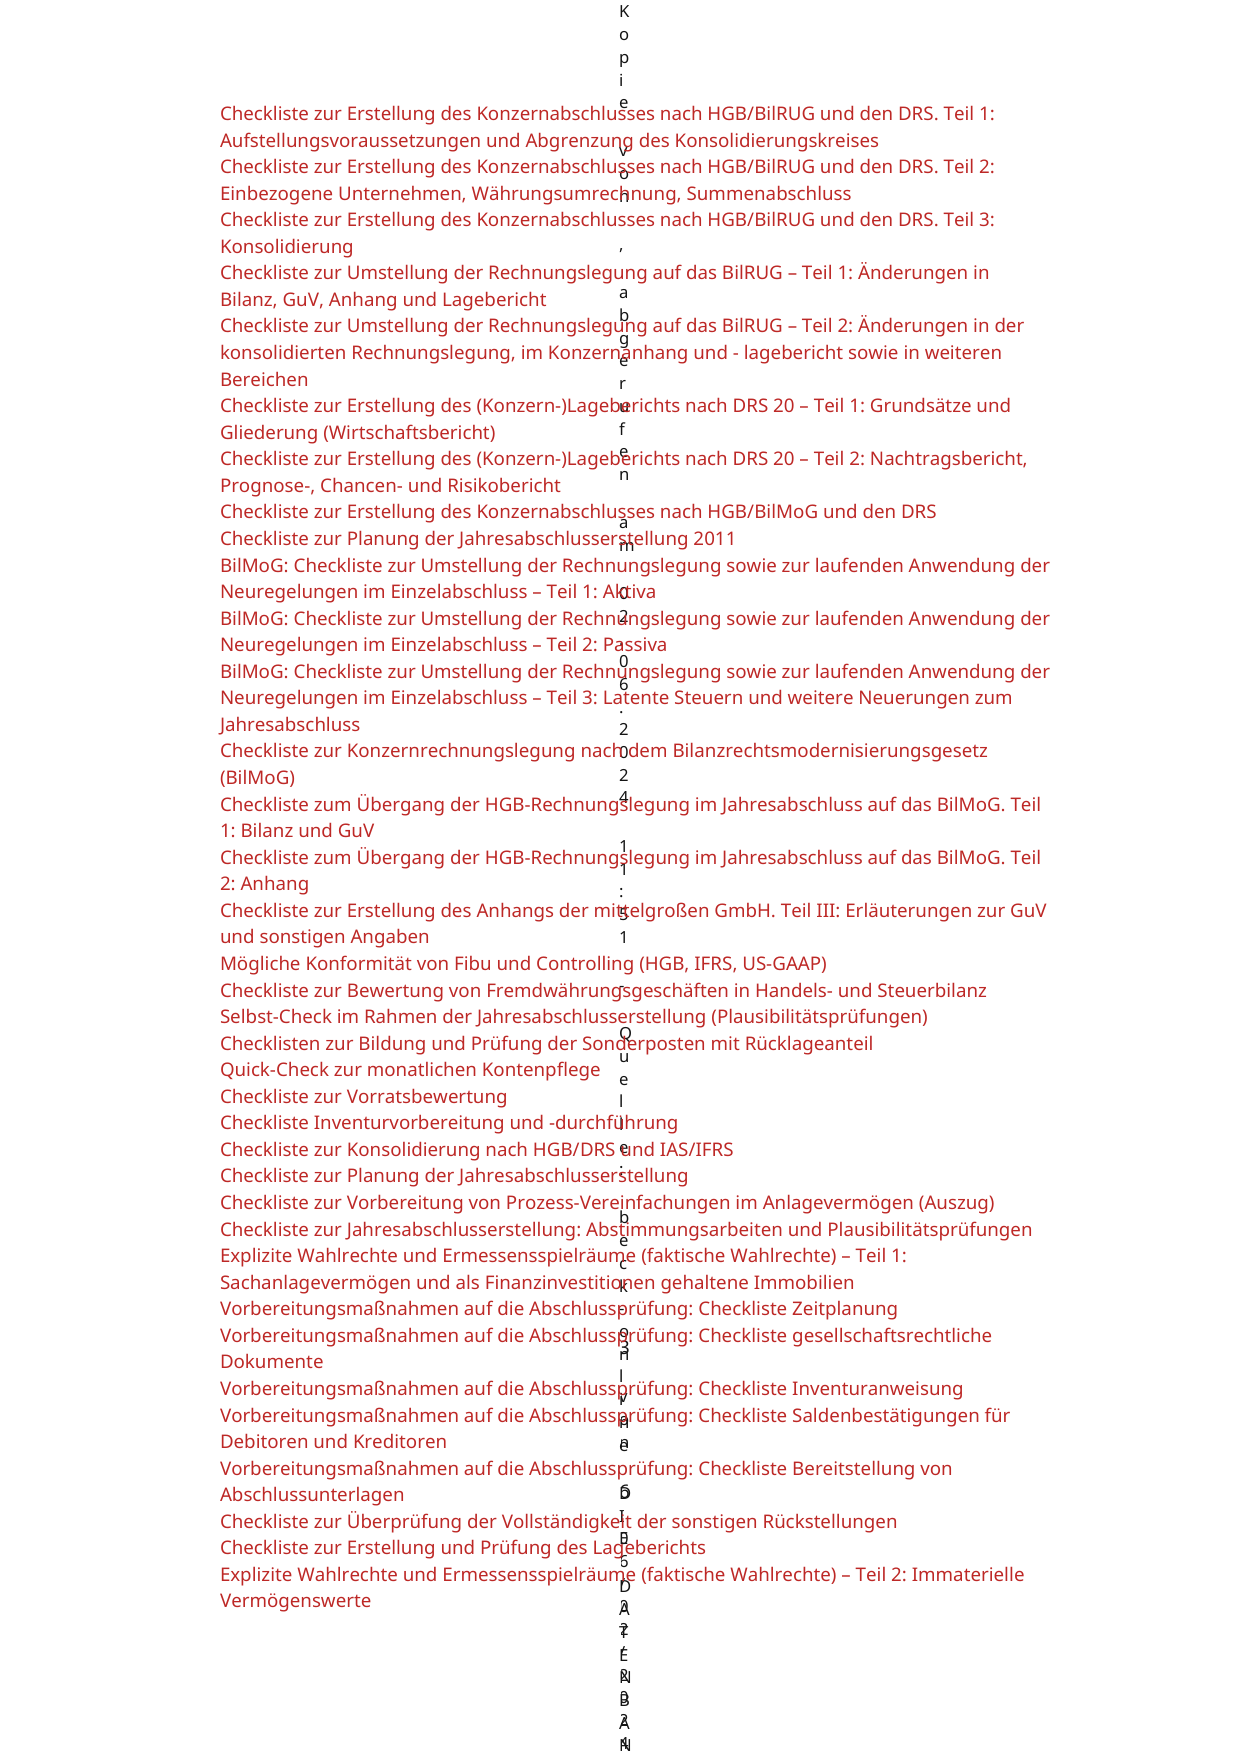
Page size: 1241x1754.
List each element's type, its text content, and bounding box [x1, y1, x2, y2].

text Checkliste zur Konsolidierung nach HGB/​DRS und IAS/​IFRS [199, 1135, 1052, 1162]
text Checkliste zur Bewertung von Fremdwährungsgeschäften in Handels- und Steuerbilanz [199, 976, 1052, 1002]
text Checkliste zur Erstellung des Konzernabschlusses nach HGB/​BilRUG und den DRS. Teil 3: Konsolidierung [199, 206, 1052, 259]
text Checkliste zur Erstellung des Anhangs der mittelgroßen GmbH. Teil III: Erläuterungen zur GuV und sonstigen Angaben [199, 896, 1052, 949]
text Mögliche Konformität von Fibu und Controlling (HGB, IFRS, US-GAAP) [199, 949, 1052, 976]
text Checkliste Inventurvorbereitung und -durchführung [199, 1109, 1052, 1135]
text Checkliste zur Überprüfung der Vollständigkeit der sonstigen Rückstellungen [199, 1507, 1052, 1534]
text Checkliste zur Erstellung des Konzernabschlusses nach HGB/​BilRUG und den DRS. Teil 2: Einbezogene Unternehmen, Währungsumrechnung, Summenabschluss [199, 152, 1052, 206]
text Checkliste zur Vorbereitung von Prozess-Vereinfachungen im Anlagevermögen (Auszug) [199, 1188, 1052, 1215]
text Checkliste zur Vorratsbewertung [199, 1082, 1052, 1109]
text Explizite Wahlrechte und Ermessensspielräume (faktische Wahlrechte) – Teil 2: Immaterielle Vermögenswerte [199, 1560, 1052, 1613]
text Checkliste zum Übergang der HGB-Rechnungslegung im Jahresabschluss auf das BilMoG. Teil 1: Bilanz und GuV [199, 790, 1052, 843]
text BilMoG: Checkliste zur Umstellung der Rechnungslegung sowie zur laufenden Anwendung der Neuregelungen im Einzelabschluss – Teil 3: Latente Steuern und weitere Neuerungen zum Jahresabschluss [199, 657, 1052, 737]
text Quick-Check zur monatlichen Kontenpflege [199, 1056, 1052, 1082]
text Selbst-Check im Rahmen der Jahresabschlusserstellung (Plausibilitätsprüfungen) [199, 1002, 1052, 1029]
text Checklisten zur Bildung und Prüfung der Sonderposten mit Rücklageanteil [199, 1029, 1052, 1056]
text Explizite Wahlrechte und Ermessensspielräume (faktische Wahlrechte) – Teil 1: Sachanlagevermögen und als Finanzinvestitionen gehaltene Immobilien [199, 1241, 1052, 1294]
text Checkliste zur Umstellung der Rechnungslegung auf das BilRUG – Teil 1: Änderungen in Bilanz, GuV, Anhang und Lagebericht [199, 259, 1052, 312]
text Vorbereitungsmaßnahmen auf die Abschlussprüfung: Checkliste Bereitstellung von Abschlussunterlagen [199, 1454, 1052, 1507]
text BilMoG: Checkliste zur Umstellung der Rechnungslegung sowie zur laufenden Anwendung der Neuregelungen im Einzelabschluss – Teil 2: Passiva [199, 604, 1052, 657]
text Checkliste zur Erstellung des Konzernabschlusses nach HGB/​BilRUG und den DRS. Teil 1: Aufstellungsvoraussetzungen und Abgrenzung des Konsolidierungskreises [199, 99, 1052, 152]
text Vorbereitungsmaßnahmen auf die Abschlussprüfung: Checkliste Zeitplanung [199, 1294, 1052, 1321]
text Vorbereitungsmaßnahmen auf die Abschlussprüfung: Checkliste Saldenbestätigungen für Debitoren und Kreditoren [199, 1401, 1052, 1454]
text Checkliste zur Jahresabschlusserstellung: Abstimmungsarbeiten und Plausibilitätsprüfungen [199, 1215, 1052, 1241]
text BilMoG: Checkliste zur Umstellung der Rechnungslegung sowie zur laufenden Anwendung der Neuregelungen im Einzelabschluss – Teil 1: Aktiva [199, 551, 1052, 604]
text Checkliste zur Erstellung des Konzernabschlusses nach HGB/​BilMoG und den DRS [199, 498, 1052, 524]
text Checkliste zur Planung der Jahresabschlusserstellung [199, 1162, 1052, 1188]
text Checkliste zur Erstellung des (Konzern-)Lageberichts nach DRS 20 – Teil 1: Grundsätze und Gliederung (Wirtschaftsbericht) [199, 391, 1052, 444]
text Checkliste zur Erstellung und Prüfung des Lageberichts [199, 1534, 1052, 1560]
text Vorbereitungsmaßnahmen auf die Abschlussprüfung: Checkliste gesellschaftsrechtliche Dokumente [199, 1321, 1052, 1374]
text Checkliste zur Planung der Jahresabschlusserstellung 2011 [199, 524, 1052, 551]
text Checkliste zur Konzernrechnungslegung nach dem Bilanzrechtsmodernisierungsgesetz (BilMoG) [199, 737, 1052, 790]
text Vorbereitungsmaßnahmen auf die Abschlussprüfung: Checkliste Inventuranweisung [199, 1374, 1052, 1401]
text Checkliste zum Übergang der HGB-Rechnungslegung im Jahresabschluss auf das BilMoG. Teil 2: Anhang [199, 843, 1052, 896]
text Checkliste zur Umstellung der Rechnungslegung auf das BilRUG – Teil 2: Änderungen in der konsolidierten Rechnungslegung, im Konzernanhang und - lagebericht sowie in weiteren Bereichen [199, 312, 1052, 391]
text Checkliste zur Erstellung des (Konzern-)Lageberichts nach DRS 20 – Teil 2: Nachtragsbericht, Prognose-, Chancen- und Risikobericht [199, 444, 1052, 498]
